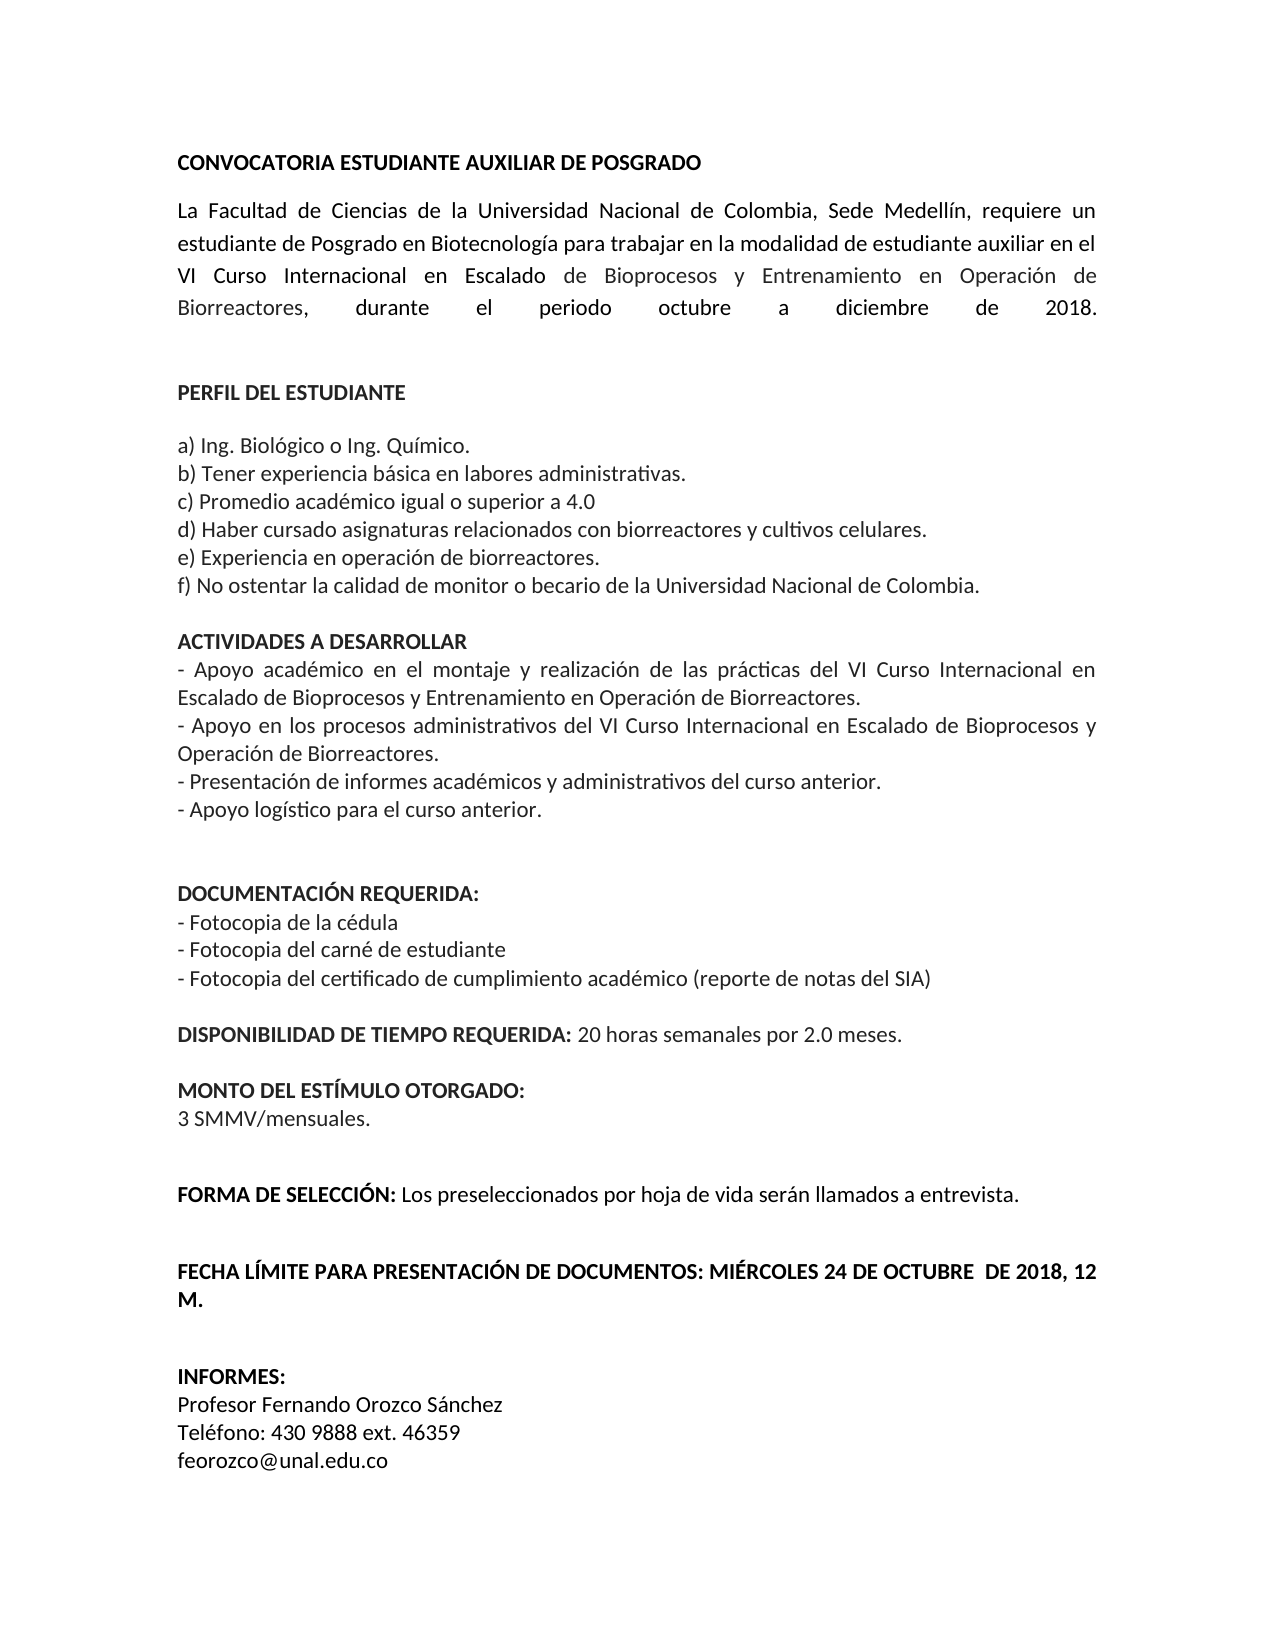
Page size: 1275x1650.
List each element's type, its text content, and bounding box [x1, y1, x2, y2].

text 3 SMMV/mensuales. [177, 1104, 1098, 1132]
text FORMA DE SELECCIÓN: Los preseleccionados por hoja de vida serán llamados a entrevista. [177, 1181, 1098, 1209]
text a) Ing. Biológico o Ing. Químico. [177, 431, 1098, 459]
text PERFIL DEL ESTUDIANTE [177, 378, 1098, 406]
subtitle FECHA LÍMITE PARA PRESENTACIÓN DE DOCUMENTOS: MIÉRCOLES 24 DE OCTUBRE DE 2018, 12 M. [177, 1257, 1098, 1313]
text feorozco@unal.edu.co [177, 1446, 1098, 1474]
text INFORMES: [177, 1362, 1098, 1390]
text - Apoyo académico en el montaje y realización de las prácticas del VI Curso Internacional en Escalado de Bioprocesos y Entrenamiento en Operación de Biorreactores. [177, 655, 1098, 711]
text Profesor Fernando Orozco Sánchez [177, 1390, 1098, 1418]
text DISPONIBILIDAD DE TIEMPO REQUERIDA: 20 horas semanales por 2.0 meses. [177, 1020, 1098, 1048]
text d) Haber cursado asignaturas relacionados con biorreactores y cultivos celulares. [177, 515, 1098, 543]
text - Apoyo logístico para el curso anterior. [177, 796, 1098, 823]
text Teléfono: 430 9888 ext. 46359 [177, 1418, 1098, 1446]
text MONTO DEL ESTÍMULO OTORGADO: [177, 1076, 1098, 1104]
text f) No ostentar la calidad de monitor o becario de la Universidad Nacional de Colombia. [177, 571, 1098, 599]
text La Facultad de Ciencias de la Universidad Nacional de Colombia, Sede Medellín, requiere un estudiante de Posgrado en Biotecnología para trabajar en la modalidad de estudiante auxiliar en el VI Curso Internacional en Escalado de Bioprocesos y Entrenamiento en Operación de Biorreactores, durante el periodo octubre a diciembre de 2018. [177, 196, 1098, 353]
text b) Tener experiencia básica en labores administrativas. [177, 459, 1098, 487]
text ACTIVIDADES A DESARROLLAR [177, 627, 1098, 655]
text e) Experiencia en operación de biorreactores. [177, 543, 1098, 571]
text - Fotocopia del certificado de cumplimiento académico (reporte de notas del SIA) [177, 964, 1098, 992]
text - Apoyo en los procesos administrativos del VI Curso Internacional en Escalado de Bioprocesos y Operación de Biorreactores. [177, 711, 1098, 767]
text - Fotocopia del carné de estudiante [177, 936, 1098, 964]
text c) Promedio académico igual o superior a 4.0 [177, 487, 1098, 515]
text DOCUMENTACIÓN REQUERIDA: [177, 879, 1098, 908]
text - Presentación de informes académicos y administrativos del curso anterior. [177, 767, 1098, 796]
text CONVOCATORIA ESTUDIANTE AUXILIAR DE POSGRADO [177, 148, 1098, 176]
text - Fotocopia de la cédula [177, 908, 1098, 936]
